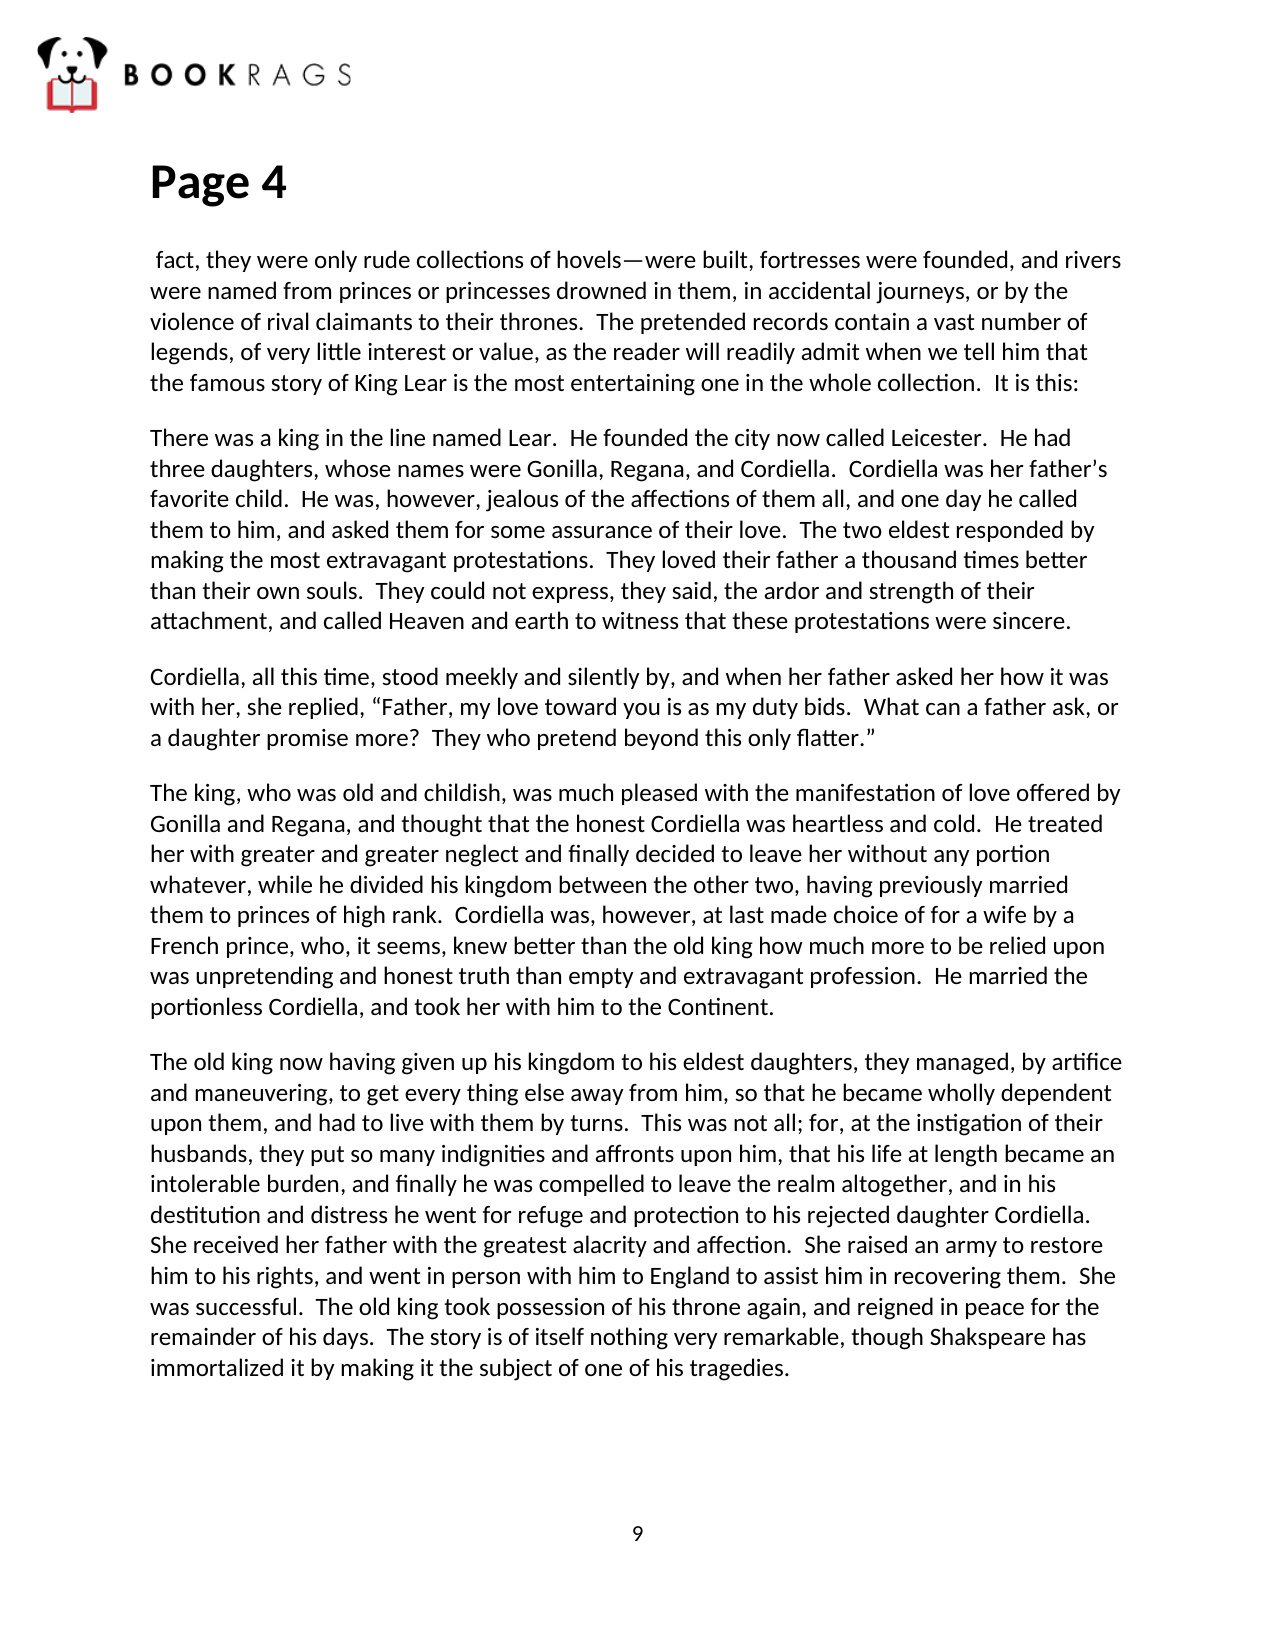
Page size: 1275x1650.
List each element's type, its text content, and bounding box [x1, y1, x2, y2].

text fact, they were only rude collections of hovels—­were built, fortresses were founded, and rivers were named from princes or princesses drowned in them, in accidental journeys, or by the violence of rival claimants to their thrones. The pretended records contain a vast number of legends, of very little interest or value, as the reader will readily admit when we tell him that the famous story of King Lear is the most entertaining one in the whole collection. It is this: [150, 244, 1125, 397]
text Page 4 [150, 150, 1125, 211]
text Cordiella, all this time, stood meekly and silently by, and when her father asked her how it was with her, she replied, “Father, my love toward you is as my duty bids. What can a father ask, or a daughter promise more? They who pretend beyond this only flatter.” [150, 661, 1125, 752]
picture [37, 37, 351, 113]
text The old king now having given up his kingdom to his eldest daughters, they managed, by artifice and maneuvering, to get every thing else away from him, so that he became wholly dependent upon them, and had to live with them by turns. This was not all; for, at the instigation of their husbands, they put so many indignities and affronts upon him, that his life at length became an intolerable burden, and finally he was compelled to leave the realm altogether, and in his destitution and distress he went for refuge and protection to his rejected daughter Cordiella. She received her father with the greatest alacrity and affection. She raised an army to restore him to his rights, and went in person with him to England to assist him in recovering them. She was successful. The old king took possession of his throne again, and reigned in peace for the remainder of his days. The story is of itself nothing very remarkable, though Shakspeare has immortalized it by making it the subject of one of his tragedies. [150, 1047, 1125, 1382]
text The king, who was old and childish, was much pleased with the manifestation of love offered by Gonilla and Regana, and thought that the honest Cordiella was heartless and cold. He treated her with greater and greater neglect and finally decided to leave her without any portion whatever, while he divided his kingdom between the other two, having previously married them to princes of high rank. Cordiella was, however, at last made choice of for a wife by a French prince, who, it seems, knew better than the old king how much more to be relied upon was unpretending and honest truth than empty and extravagant profession. He married the portionless Cordiella, and took her with him to the Continent. [150, 777, 1125, 1022]
text There was a king in the line named Lear. He founded the city now called Leicester. He had three daughters, whose names were Gonilla, Regana, and Cordiella. Cordiella was her father’s favorite child. He was, however, jealous of the affections of them all, and one day he called them to him, and asked them for some assurance of their love. The two eldest responded by making the most extravagant protestations. They loved their father a thousand times better than their own souls. They could not express, they said, the ardor and strength of their attachment, and called Heaven and earth to witness that these protestations were sincere. [150, 422, 1125, 636]
